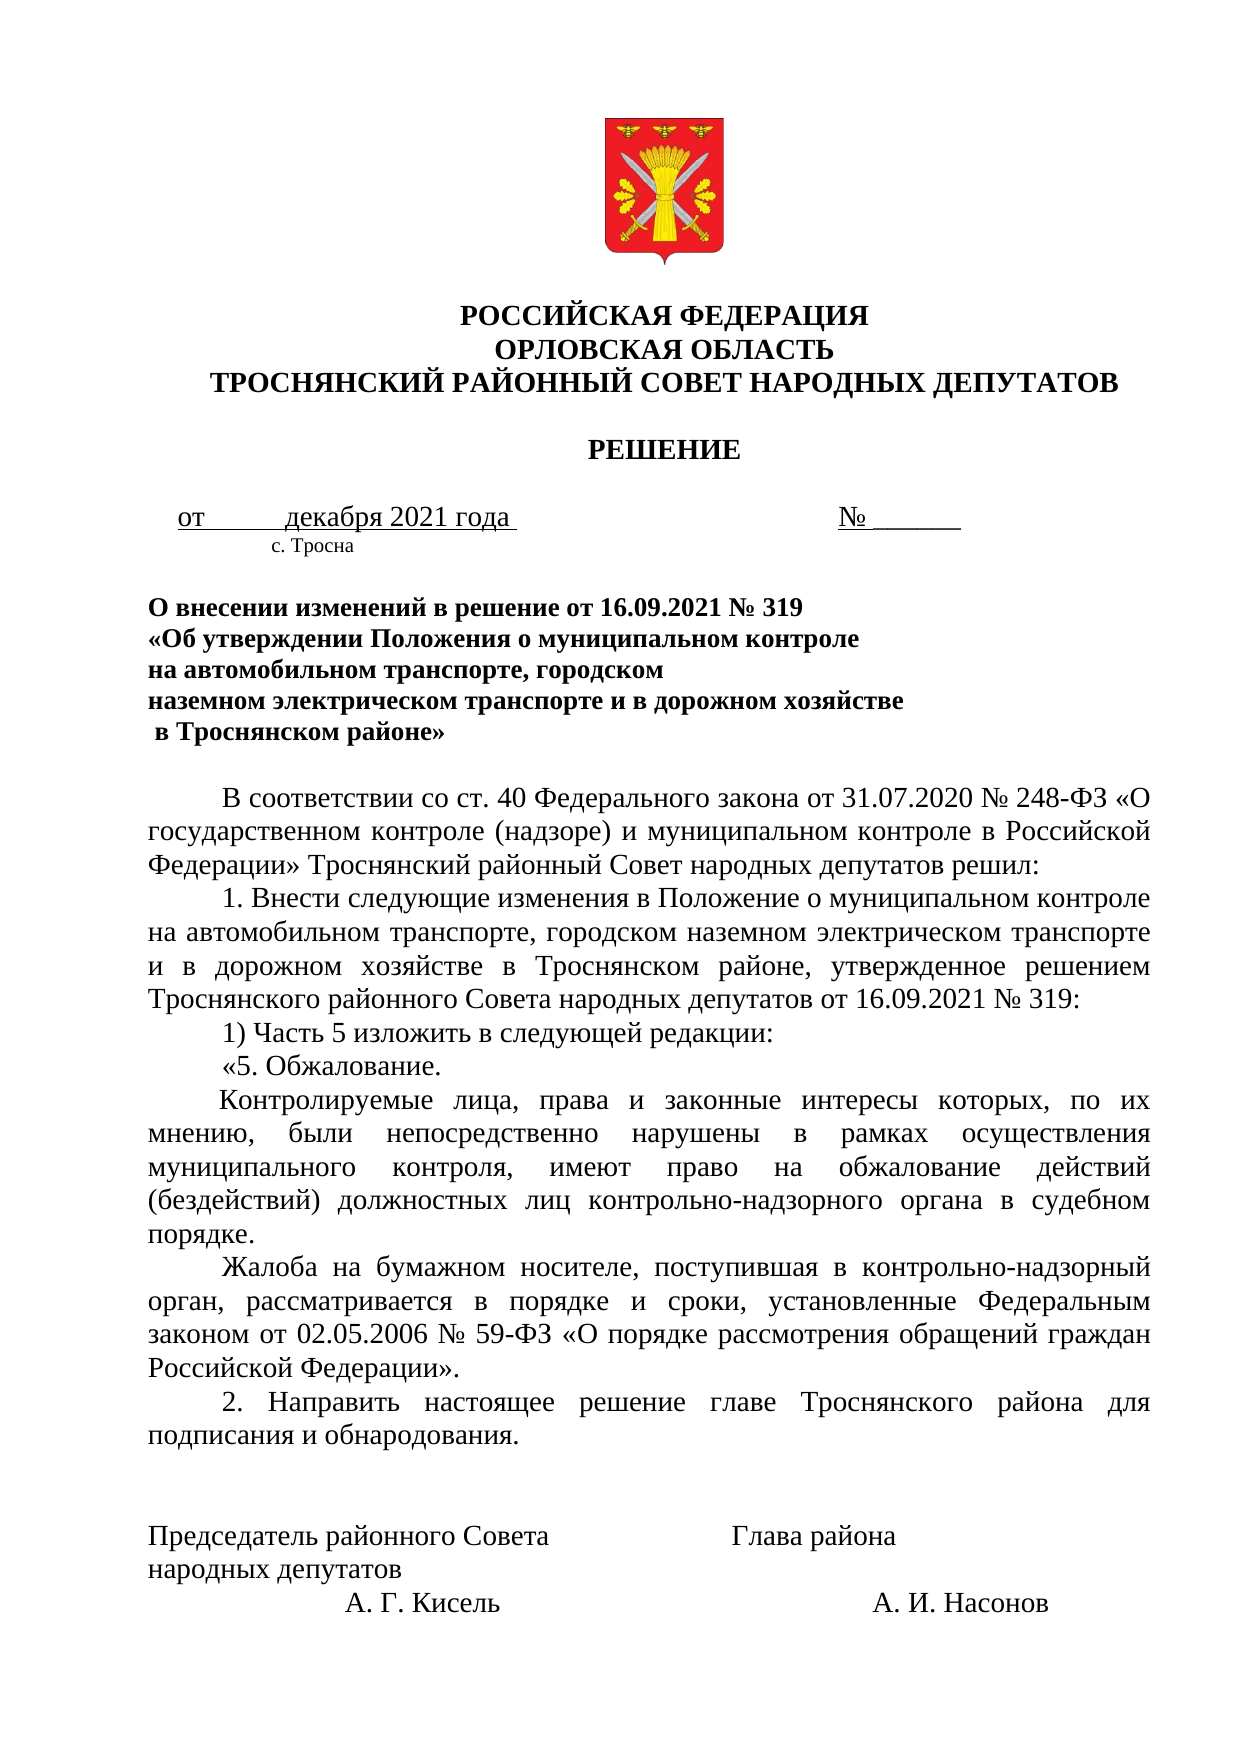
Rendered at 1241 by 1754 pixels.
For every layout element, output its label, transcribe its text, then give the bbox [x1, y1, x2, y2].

text РЕШЕНИЕ [177, 432, 1152, 466]
text А. Г. Кисель А. И. Насонов [148, 1585, 1152, 1618]
text от декабря 2021 года № ______ [177, 499, 1152, 533]
text в Троснянском районе» [148, 715, 1152, 746]
text наземном электрическом транспорте и в дорожном хозяйстве [148, 684, 1152, 715]
text с. Тросна [177, 533, 1152, 557]
text О внесении изменений в решение от 16.09.2021 № 319 [148, 591, 1152, 622]
text 2. Направить настоящее решение главе Троснянского района для подписания и обнародования. [148, 1384, 1152, 1451]
text на автомобильном транспорте, городском [148, 653, 1152, 684]
picture [605, 118, 724, 265]
text «5. Обжалование. [148, 1048, 1152, 1082]
text Председатель районного Совета Глава района [148, 1518, 1152, 1551]
text Жалоба на бумажном носителе, поступившая в контрольно-надзорный орган, рассматривается в порядке и сроки, установленные Федеральным законом от 02.05.2006 № 59-ФЗ «О порядке рассмотрения обращений граждан Российской Федерации». [148, 1249, 1152, 1384]
text ОРЛОВСКАЯ ОБЛАСТЬ [177, 332, 1152, 365]
text РОССИЙСКАЯ ФЕДЕРАЦИЯ [177, 298, 1152, 332]
text 1. Внести следующие изменения в Положение о муниципальном контроле на автомобильном транспорте, городском наземном электрическом транспорте и в дорожном хозяйстве в Троснянском районе, утвержденное решением Троснянского районного Совета народных депутатов от 16.09.2021 № 319: [148, 881, 1152, 1015]
list Контролируемые лица, права и законные интересы которых, по их мнению, были непосредственно нарушены в рамках осуществления муниципального контроля, имеют право на обжалование действий (бездействий) должностных лиц контрольно-надзорного органа в судебном порядке. [148, 1082, 1152, 1249]
text ТРОСНЯНСКИЙ РАЙОННЫЙ СОВЕТ НАРОДНЫХ ДЕПУТАТОВ [177, 365, 1152, 399]
text В соответствии со ст. 40 Федерального закона от 31.07.2020 № 248-ФЗ «О государственном контроле (надзоре) и муниципальном контроле в Российской Федерации» Троснянский районный Совет народных депутатов решил: [148, 780, 1152, 881]
text народных депутатов [148, 1551, 1152, 1585]
text «Об утверждении Положения о муниципальном контроле [148, 622, 1152, 653]
text 1) Часть 5 изложить в следующей редакции: [148, 1015, 1152, 1048]
